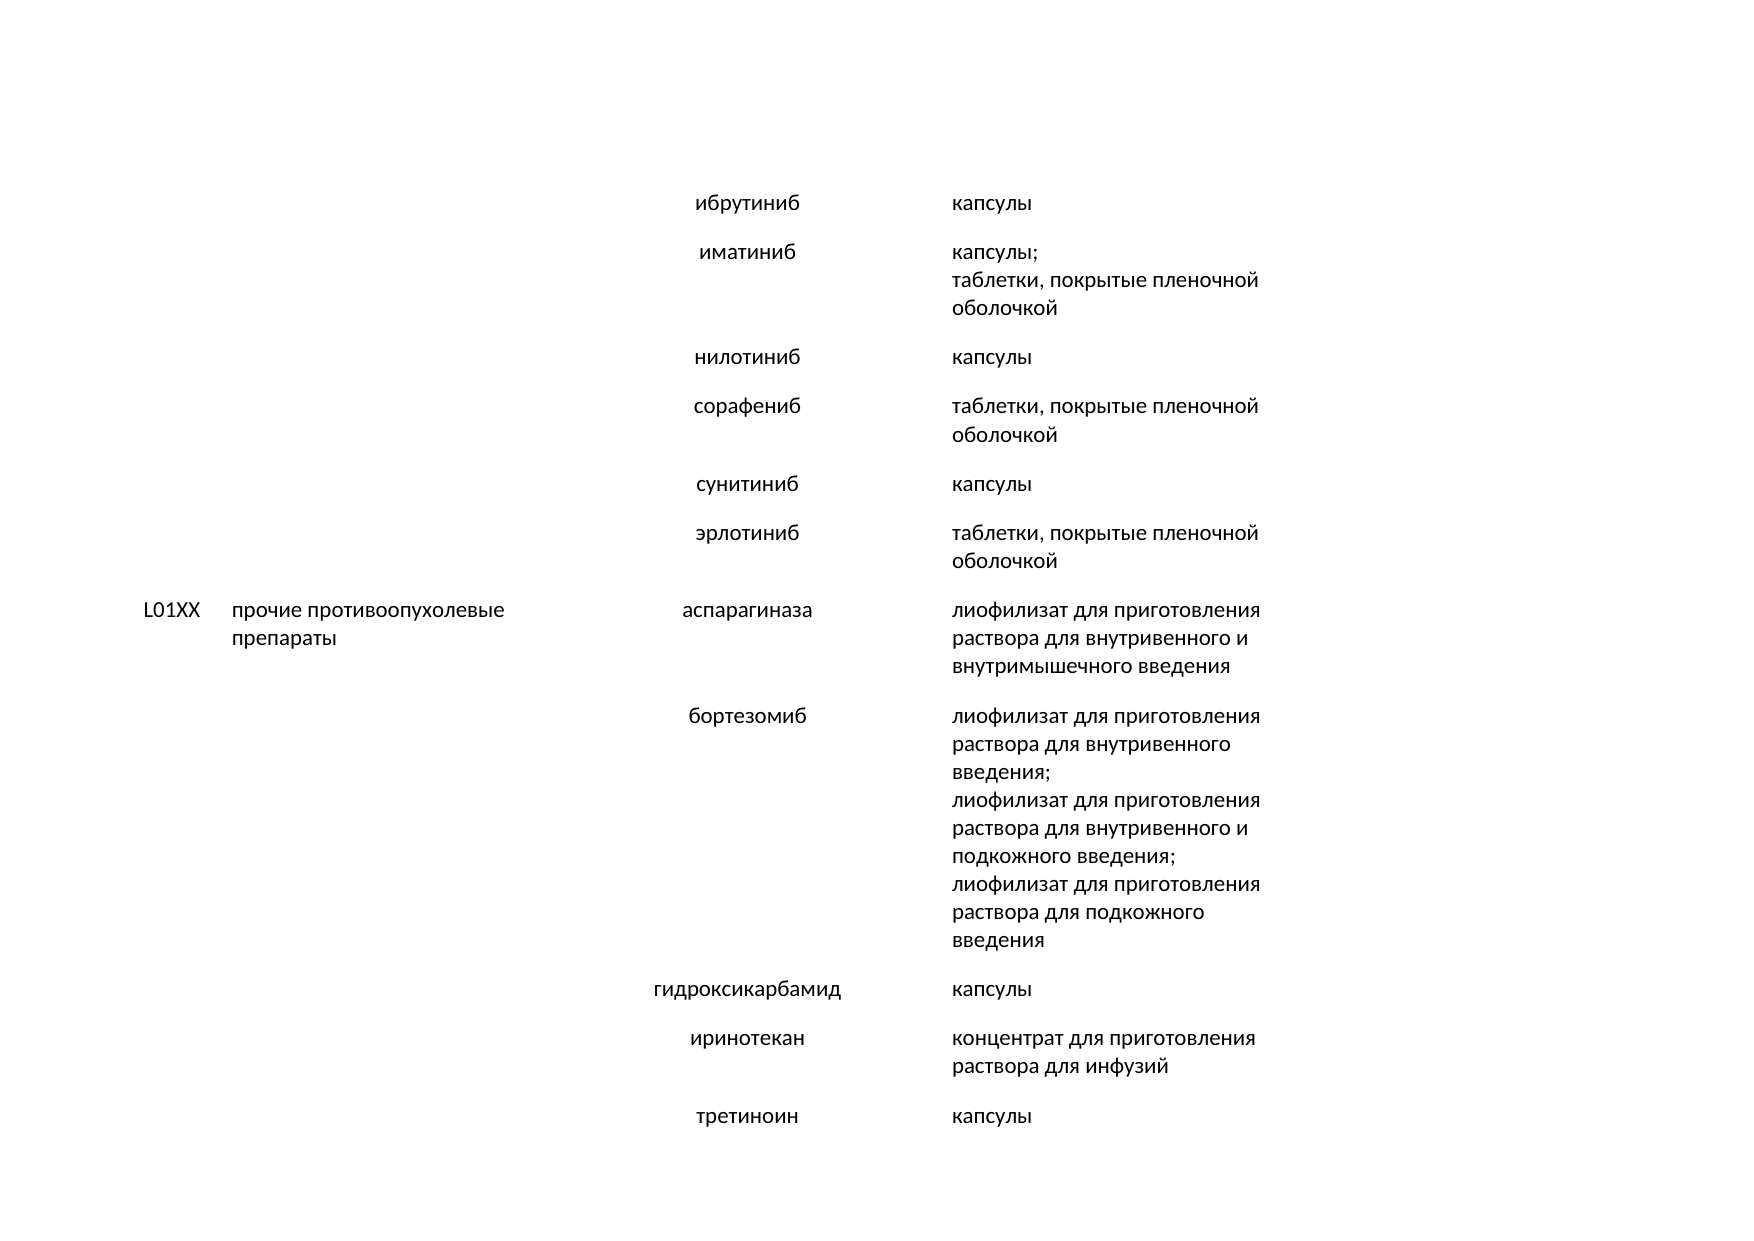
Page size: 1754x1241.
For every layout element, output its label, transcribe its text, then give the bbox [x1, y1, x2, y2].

table_cell нилотиниб [550, 332, 945, 381]
table_cell капсулы [945, 177, 1287, 226]
table_cell лиофилизат для приготовления раствора для внутривенного введения; лиофилизат для приготовления раствора для внутривенного и подкожного введения; лиофилизат для приготовления раствора для подкожного введения [945, 690, 1287, 964]
table_cell гидроксикарбамид [550, 964, 945, 1013]
table_cell ибрутиниб [550, 177, 945, 226]
table_cell капсулы [945, 964, 1287, 1013]
table_cell L01XX [118, 585, 225, 1139]
table_cell сорафениб [550, 381, 945, 458]
table_cell аспарагиназа [550, 585, 945, 690]
table_cell капсулы [945, 332, 1287, 381]
table_cell прочие противоопухолевые препараты [225, 585, 549, 1139]
table_cell капсулы [945, 1090, 1287, 1139]
table_cell бортезомиб [550, 690, 945, 964]
table_cell лиофилизат для приготовления раствора для внутривенного и внутримышечного введения [945, 585, 1287, 690]
table_cell таблетки, покрытые пленочной оболочкой [945, 508, 1287, 585]
table_cell третиноин [550, 1090, 945, 1139]
table_cell концентрат для приготовления раствора для инфузий [945, 1013, 1287, 1090]
table_cell капсулы; таблетки, покрытые пленочной оболочкой [945, 226, 1287, 332]
table_cell капсулы [945, 458, 1287, 508]
table_cell эрлотиниб [550, 508, 945, 585]
table_cell сунитиниб [550, 458, 945, 508]
table_cell таблетки, покрытые пленочной оболочкой [945, 381, 1287, 458]
table_cell иматиниб [550, 226, 945, 332]
table_cell иринотекан [550, 1013, 945, 1090]
